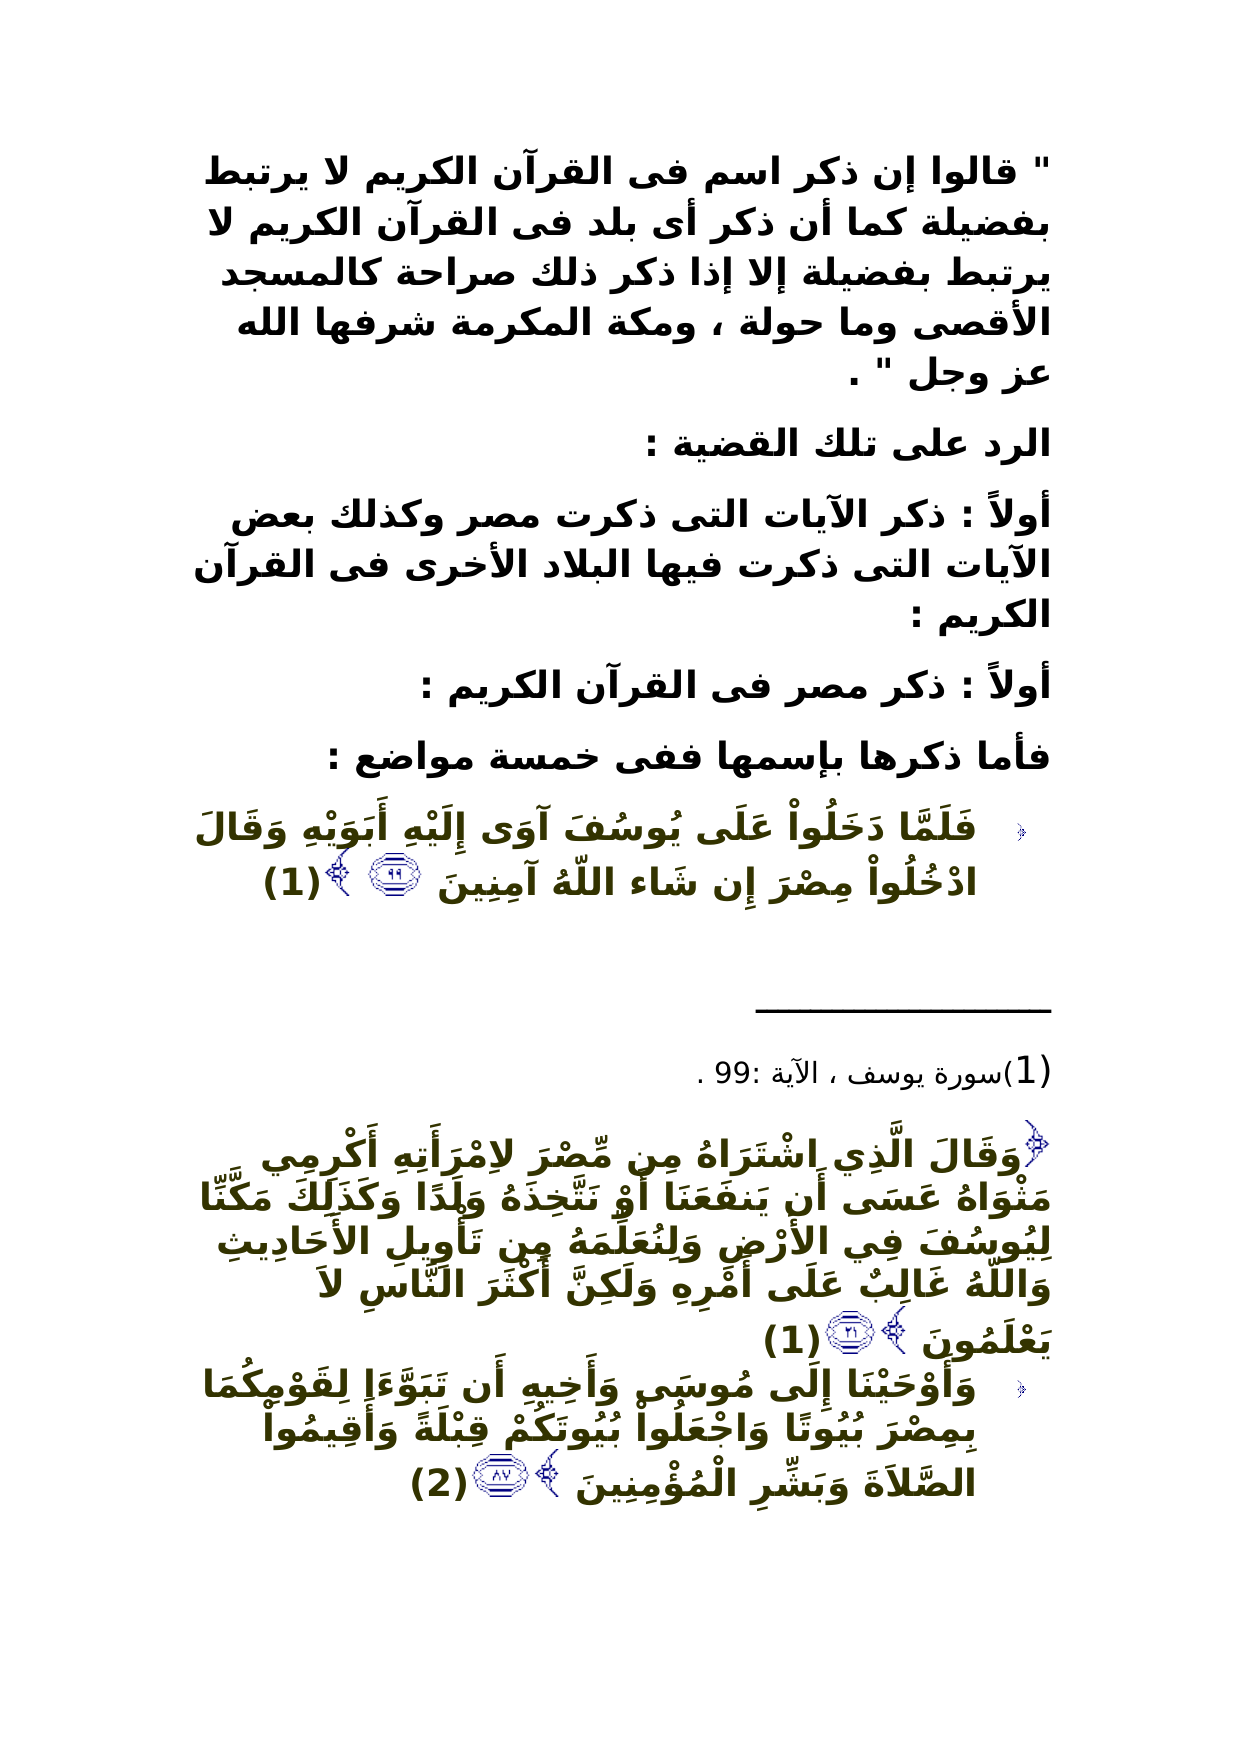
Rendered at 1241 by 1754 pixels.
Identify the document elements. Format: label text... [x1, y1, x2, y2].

picture [1016, 1380, 1027, 1398]
picture [1016, 823, 1027, 841]
picture [1022, 1120, 1053, 1167]
text (1)سورة يوسف ، الآية :99 . [187, 1049, 1053, 1093]
picture [469, 1449, 562, 1497]
text الرد على تلك القضية : [187, 421, 1053, 465]
picture [822, 1306, 909, 1354]
text أولاً : ذكر مصر فى القرآن الكريم : [187, 663, 1053, 707]
text أولاً : ذكر الآيات التى ذكرت مصر وكذلك بعض الآيات التى ذكرت فيها البلاد الأخرى فى القرآن الكريم : [187, 492, 1053, 636]
text ـــــــــــــــــــــــــــ [187, 978, 1053, 1022]
text " قالوا إن ذكر اسم فى القرآن الكريم لا يرتبط بفضيلة كما أن ذكر أى بلد فى القرآن الكريم لا يرتبط بفضيلة إلا إذا ذكر ذلك صراحة كالمسجد الأقصى وما حولة ، ومكة المكرمة شرفها الله عز وجل " . [187, 150, 1053, 394]
text فأما ذكرها بإسمها ففى خمسة مواضع : [187, 734, 1053, 778]
list فَلَمَّا دَخَلُواْ عَلَى يُوسُفَ آوَى إِلَيْهِ أَبَوَيْهِ وَقَالَ ادْخُلُواْ مِصْرَ إِن شَاء اللّهُ آمِنِينَ (1) [187, 805, 1015, 905]
text وَقَالَ الَّذِي اشْتَرَاهُ مِن مِّصْرَ لاِمْرَأَتِهِ أَكْرِمِي مَثْوَاهُ عَسَى أَن يَنفَعَنَا أَوْ نَتَّخِذَهُ وَلَدًا وَكَذَلِكَ مَكَّنِّا لِيُوسُفَ فِي الأَرْضِ وَلِنُعَلِّمَهُ مِن تَأْوِيلِ الأَحَادِيثِ وَاللّهُ غَالِبٌ عَلَى أَمْرِهِ وَلَكِنَّ أَكْثَرَ النَّاسِ لاَ يَعْلَمُونَ (1) [187, 1120, 1053, 1362]
picture [365, 853, 425, 896]
list وَأَوْحَيْنَا إِلَى مُوسَى وَأَخِيهِ أَن تَبَوَّءَا لِقَوْمِكُمَا بِمِصْرَ بُيُوتًا وَاجْعَلُواْ بُيُوتَكُمْ قِبْلَةً وَأَقِيمُواْ الصَّلاَةَ وَبَشِّرِ الْمُؤْمِنِينَ (2) [187, 1362, 1015, 1506]
picture [322, 848, 353, 896]
